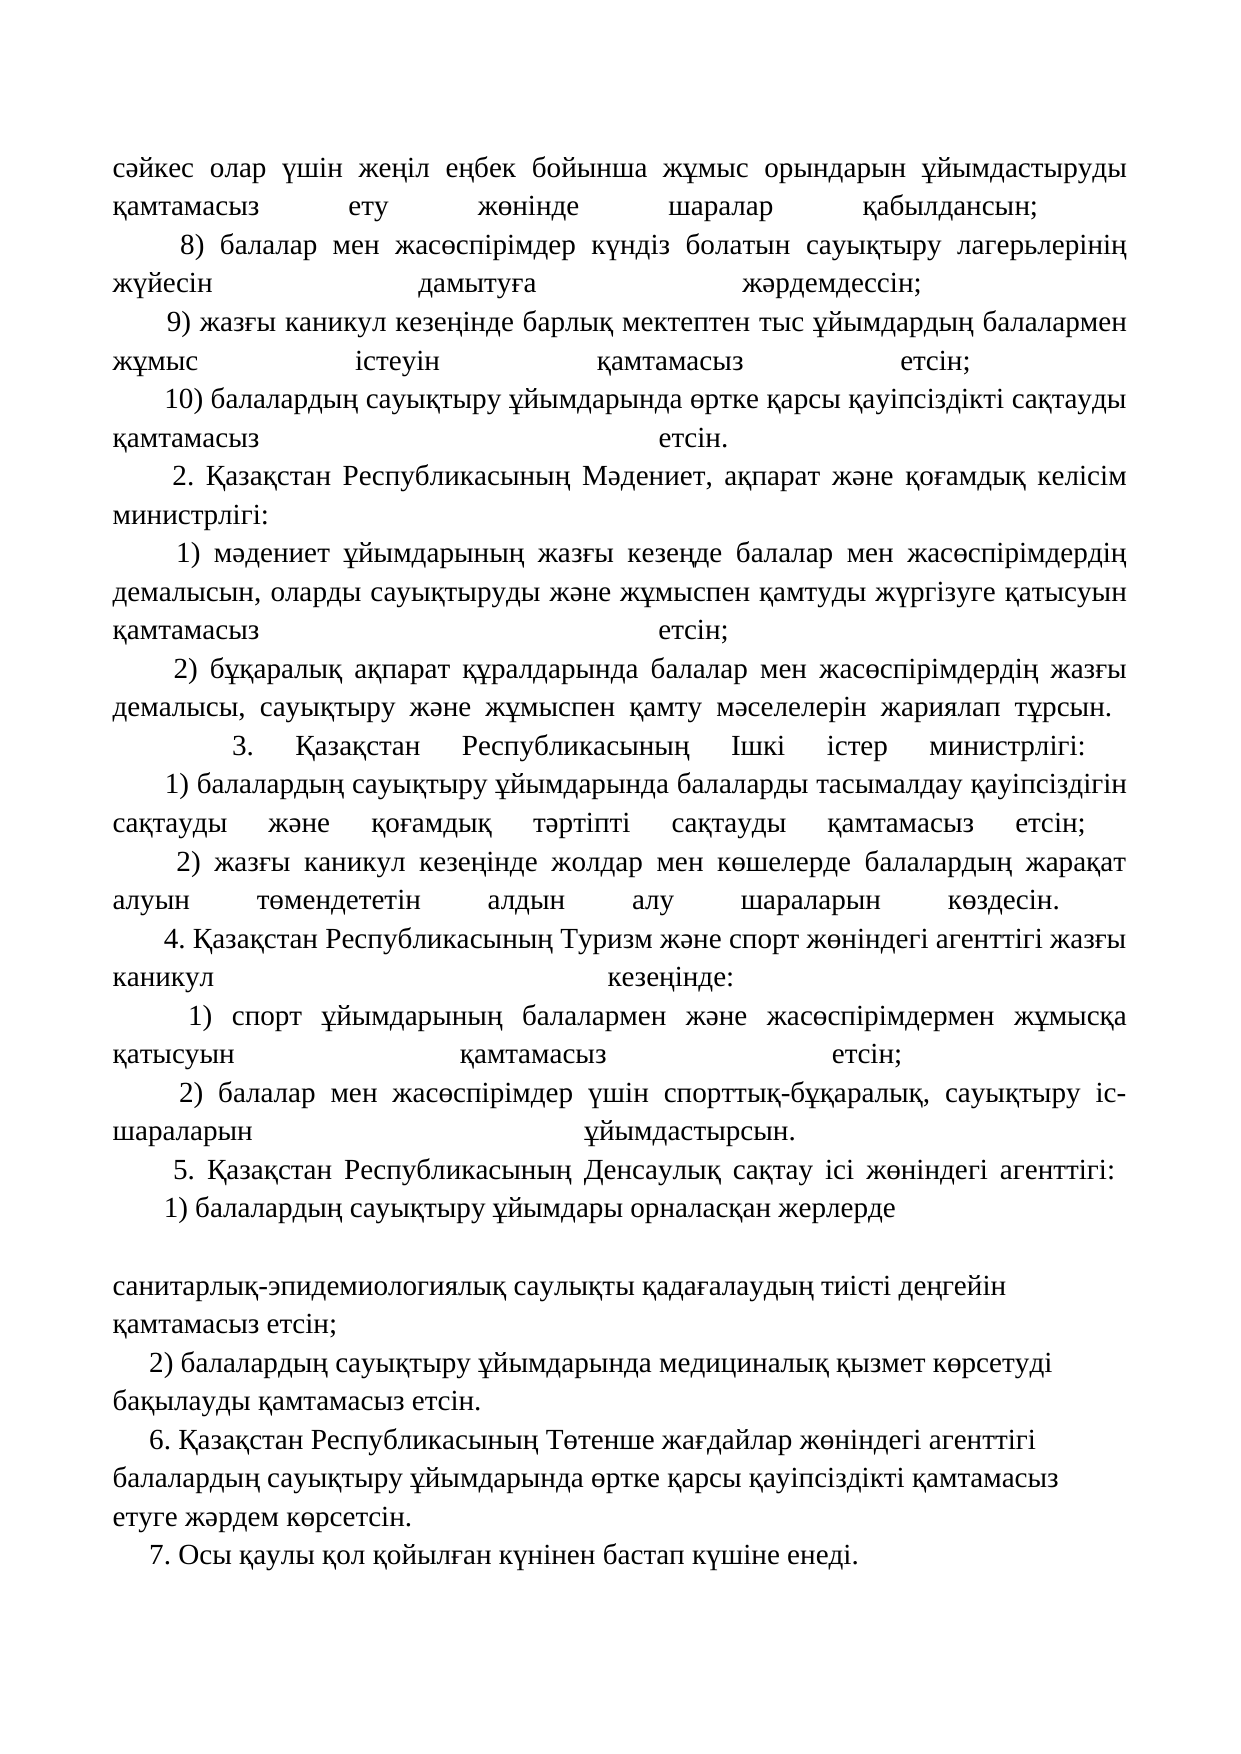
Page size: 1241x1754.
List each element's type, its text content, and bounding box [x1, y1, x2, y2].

text бақылауды қамтамасыз етсін. [112, 1383, 1128, 1417]
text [112, 150, 1128, 1224]
text санитарлық-эпидемиологиялық саулықты қадағалаудың тиісті деңгейін [112, 1268, 1128, 1301]
text балалардың сауықтыру ұйымдарында өртке қарсы қауіпсіздікті қамтамасыз [112, 1460, 1128, 1494]
text 2) балалардың сауықтыру ұйымдарында медициналық қызмет көрсетуді [112, 1345, 1128, 1378]
text 7. Осы қаулы қол қойылған күнінен бастап күшіне енеді. [112, 1537, 1128, 1571]
text етуге жәрдем көрсетсін. [112, 1499, 1128, 1532]
text 6. Қазақстан Республикасының Төтенше жағдайлар жөніндегі агенттігі [112, 1422, 1128, 1455]
text қамтамасыз етсін; [112, 1306, 1128, 1340]
